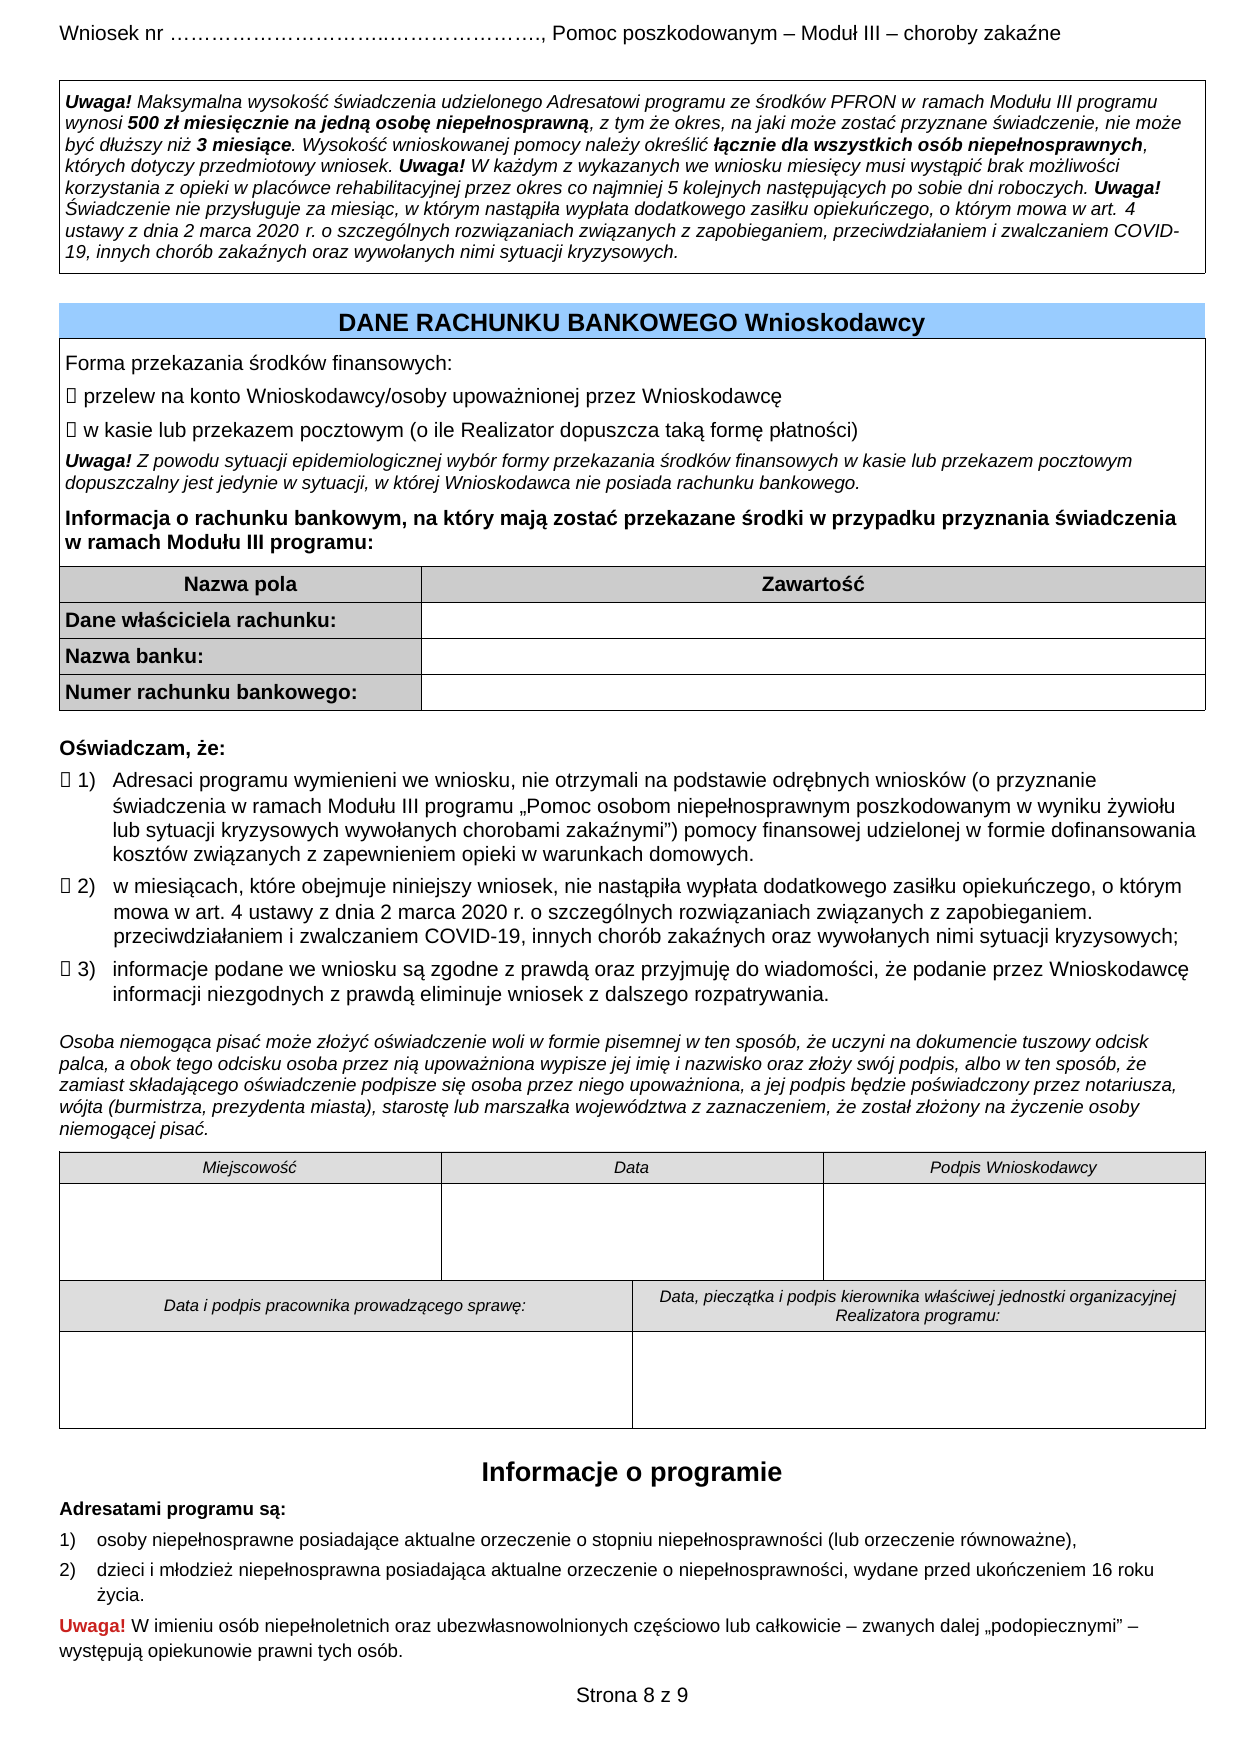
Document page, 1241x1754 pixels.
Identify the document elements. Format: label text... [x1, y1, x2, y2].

table_cell [633, 1332, 1205, 1428]
text Oświadczam, że: [59, 735, 1205, 759]
table_header Forma przekazania środków finansowych:  przelew na konto Wnioskodawcy/osoby upoważnionej przez Wnioskodawcę  w kasie lub przekazem pocztowym (o ile Realizator dopuszcza taką formę płatności) Uwaga! Z powodu sytuacji epidemiologicznej wybór formy przekazania środków finansowych w kasie lub przekazem pocztowym dopuszczalny jest jedynie w sytuacji, w której Wnioskodawca nie posiada rachunku bankowego. Informacja o rachunku bankowym, na który mają zostać przekazane środki w przypadku przyznania świadczenia w ramach Modułu III programu: [60, 339, 1205, 566]
table_header Nazwa pola [60, 567, 421, 602]
table_cell [60, 1184, 441, 1280]
text Osoba niemogąca pisać może złożyć oświadczenie woli w formie pisemnej w ten sposób, że uczyni na dokumencie tuszowy odcisk palca, a obok tego odcisku osoba przez nią upoważniona wypisze jej imię i nazwisko oraz złoży swój podpis, albo w ten sposób, że zamiast składającego oświadczenie podpisze się osoba przez niego upoważniona, a jej podpis będzie poświadczony przez notariusza, wójta (burmistrza, prezydenta miasta), starostę lub marszałka województwa z zaznaczeniem, że został złożony na życzenie osoby niemogącej pisać. [59, 1031, 1205, 1139]
table_header Data [442, 1153, 823, 1183]
table_cell [422, 675, 1205, 710]
list osoby niepełnosprawne posiadające aktualne orzeczenie o stopniu niepełnosprawności (lub orzeczenie równoważne), [59, 1528, 1205, 1550]
table_header Podpis Wnioskodawcy [824, 1153, 1205, 1183]
subtitle DANE RACHUNKU BANKOWEGO Wnioskodawcy [59, 303, 1205, 338]
text  2) w miesiącach, które obejmuje niniejszy wniosek, nie nastąpiła wypłata dodatkowego zasiłku opiekuńczego, o którym mowa w art. 4 ustawy z dnia 2 marca 2020 r. o szczególnych rozwiązaniach związanych z zapobieganiem. przeciwdziałaniem i zwalczaniem COVID-19, innych chorób zakaźnych oraz wywołanych nimi sytuacji kryzysowych; [59, 871, 1205, 948]
table_header Miejscowość [60, 1153, 441, 1183]
table_header Zawartość [422, 567, 1205, 602]
subtitle Informacje o programie [59, 1456, 1205, 1487]
table_cell Dane właściciela rachunku: [60, 603, 421, 638]
table_cell Uwaga! Maksymalna wysokość świadczenia udzielonego Adresatowi programu ze środków PFRON w ramach Modułu III programu wynosi 500 zł miesięcznie na jedną osobę niepełnosprawną, z tym że okres, na jaki może zostać przyznane świadczenie, nie może być dłuższy niż 3 miesiące. Wysokość wnioskowanej pomocy należy określić łącznie dla wszystkich osób niepełnosprawnych, których dotyczy przedmiotowy wniosek. Uwaga! W każdym z wykazanych we wniosku miesięcy musi wystąpić brak możliwości korzystania z opieki w placówce rehabilitacyjnej przez okres co najmniej 5 kolejnych następujących po sobie dni roboczych. Uwaga! Świadczenie nie przysługuje za miesiąc, w którym nastąpiła wypłata dodatkowego zasiłku opiekuńczego, o którym mowa w art. 4 ustawy z dnia 2 marca 2020 r. o szczególnych rozwiązaniach związanych z zapobieganiem, przeciwdziałaniem i zwalczaniem COVID-19, innych chorób zakaźnych oraz wywołanych nimi sytuacji kryzysowych. [60, 81, 1205, 273]
text Uwaga! W imieniu osób niepełnoletnich oraz ubezwłasnowolnionych częściowo lub całkowicie – zwanych dalej „podopiecznymi” – występują opiekunowie prawni tych osób. [59, 1615, 1205, 1661]
table_cell [824, 1184, 1205, 1280]
table_cell [422, 639, 1205, 674]
text  3) informacje podane we wniosku są zgodne z prawdą oraz przyjmuję do wiadomości, że podanie przez Wnioskodawcę informacji niezgodnych z prawdą eliminuje wniosek z dalszego rozpatrywania. [59, 954, 1205, 1006]
text Adresatami programu są: [59, 1498, 1205, 1519]
list dzieci i młodzież niepełnosprawna posiadająca aktualne orzeczenie o niepełnosprawności, wydane przed ukończeniem 16 roku życia. [59, 1559, 1205, 1606]
table_cell [442, 1184, 823, 1280]
table_header Data, pieczątka i podpis kierownika właściwej jednostki organizacyjnej Realizatora programu: [633, 1281, 1205, 1331]
table_cell Nazwa banku: [60, 639, 421, 674]
table_cell Numer rachunku bankowego: [60, 675, 421, 710]
text  1) Adresaci programu wymienieni we wniosku, nie otrzymali na podstawie odrębnych wniosków (o przyznanie świadczenia w ramach Modułu III programu „Pomoc osobom niepełnosprawnym poszkodowanym w wyniku żywiołu lub sytuacji kryzysowych wywołanych chorobami zakaźnymi”) pomocy finansowej udzielonej w formie dofinansowania kosztów związanych z zapewnieniem opieki w warunkach domowych. [59, 765, 1205, 866]
table_header Data i podpis pracownika prowadzącego sprawę: [60, 1281, 632, 1331]
table_cell [60, 1332, 632, 1428]
table_cell [422, 603, 1205, 638]
